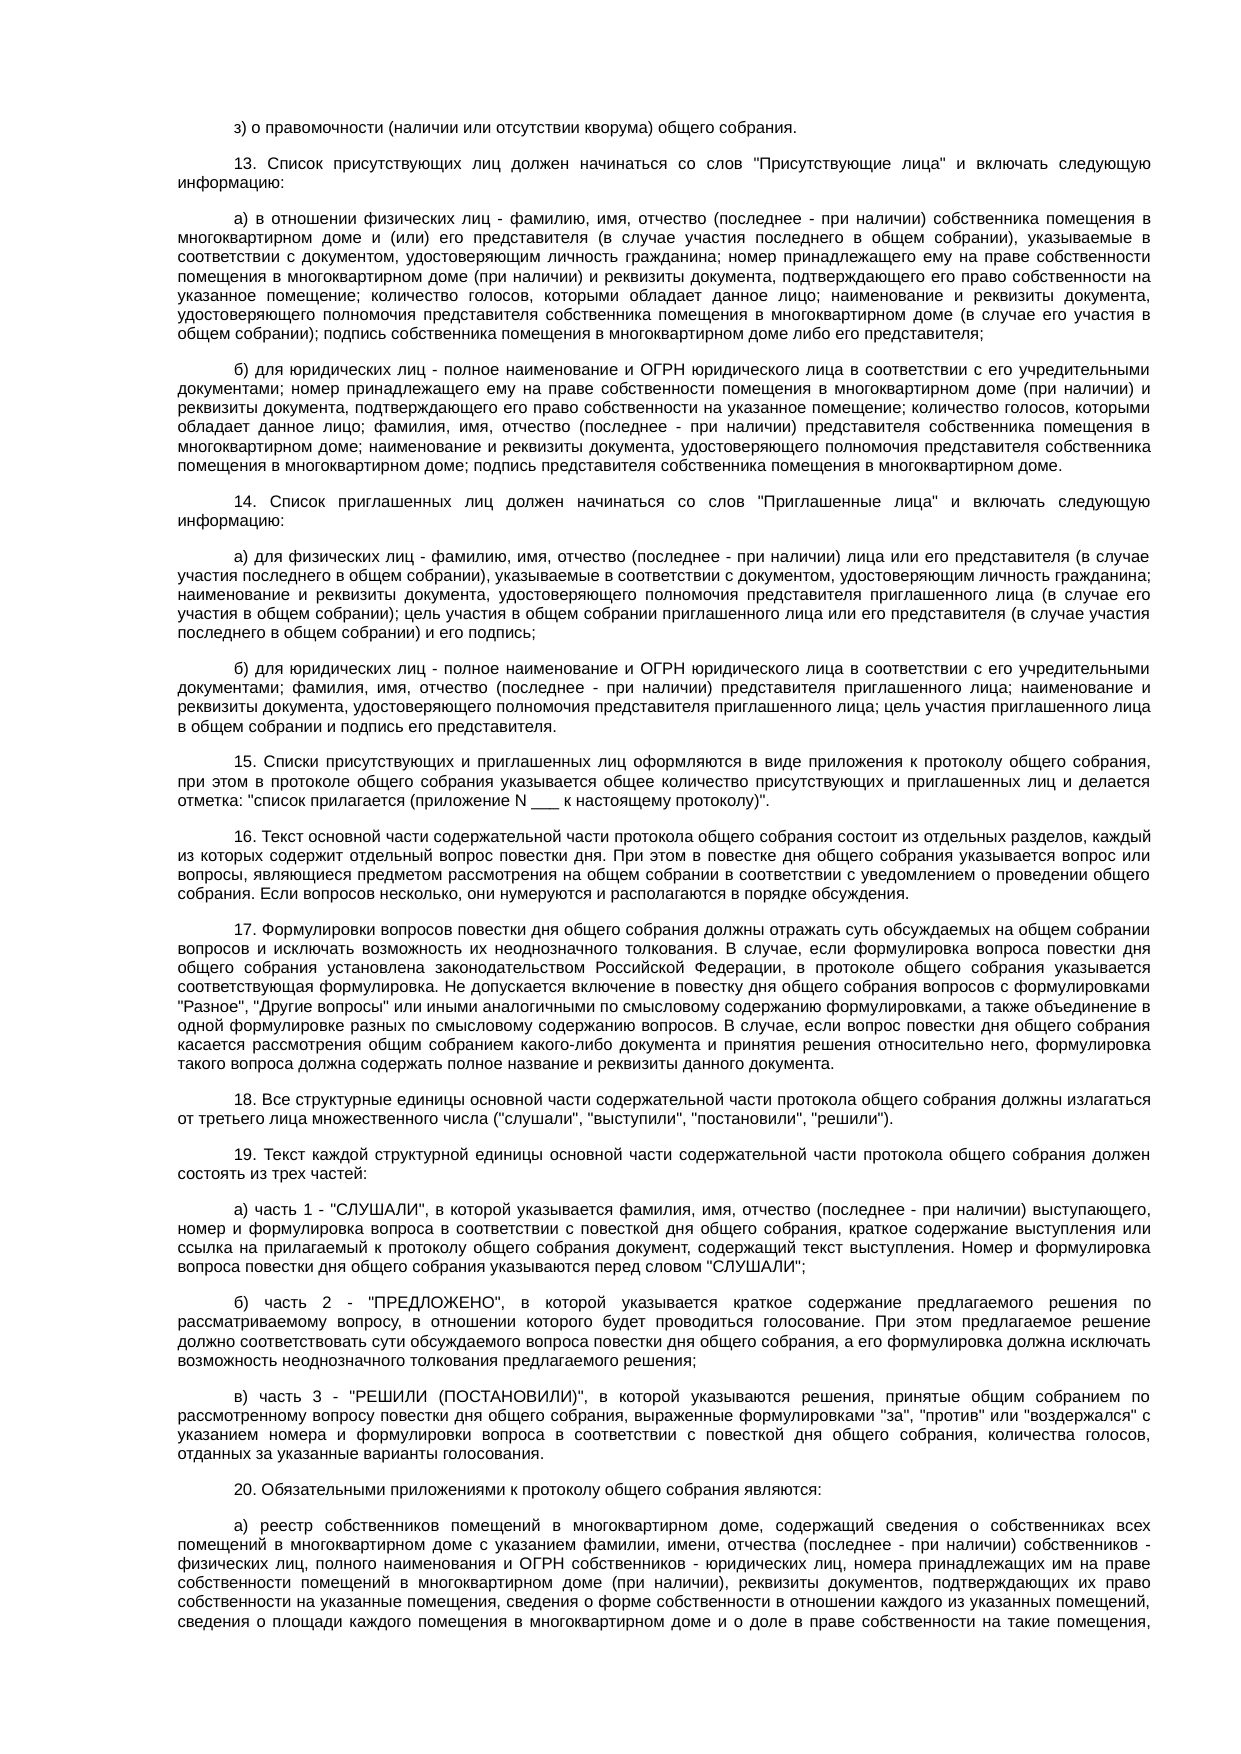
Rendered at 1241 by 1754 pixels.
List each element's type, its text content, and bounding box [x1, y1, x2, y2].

text 20. Обязательными приложениями к протоколу общего собрания являются: [177, 1480, 1152, 1499]
text 16. Текст основной части содержательной части протокола общего собрания состоит из отдельных разделов, каждый из которых содержит отдельный вопрос повестки дня. При этом в повестке дня общего собрания указывается вопрос или вопросы, являющиеся предметом рассмотрения на общем собрании в соответствии с уведомлением о проведении общего собрания. Если вопросов несколько, они нумеруются и располагаются в порядке обсуждения. [177, 826, 1152, 903]
text б) для юридических лиц - полное наименование и ОГРН юридического лица в соответствии с его учредительными документами; номер принадлежащего ему на праве собственности помещения в многоквартирном доме (при наличии) и реквизиты документа, подтверждающего его право собственности на указанное помещение; количество голосов, которыми обладает данное лицо; фамилия, имя, отчество (последнее - при наличии) представителя собственника помещения в многоквартирном доме; наименование и реквизиты документа, удостоверяющего полномочия представителя собственника помещения в многоквартирном доме; подпись представителя собственника помещения в многоквартирном доме. [177, 360, 1152, 475]
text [177, 1516, 1152, 1631]
text а) в отношении физических лиц - фамилию, имя, отчество (последнее - при наличии) собственника помещения в многоквартирном доме и (или) его представителя (в случае участия последнего в общем собрании), указываемые в соответствии с документом, удостоверяющим личность гражданина; номер принадлежащего ему на праве собственности помещения в многоквартирном доме (при наличии) и реквизиты документа, подтверждающего его право собственности на указанное помещение; количество голосов, которыми обладает данное лицо; наименование и реквизиты документа, удостоверяющего полномочия представителя собственника помещения в многоквартирном доме (в случае его участия в общем собрании); подпись собственника помещения в многоквартирном доме либо его представителя; [177, 209, 1152, 343]
text б) часть 2 - "ПРЕДЛОЖЕНО", в которой указывается краткое содержание предлагаемого решения по рассматриваемому вопросу, в отношении которого будет проводиться голосование. При этом предлагаемое решение должно соответствовать сути обсуждаемого вопроса повестки дня общего собрания, а его формулировка должна исключать возможность неоднозначного толкования предлагаемого решения; [177, 1293, 1152, 1370]
text а) для физических лиц - фамилию, имя, отчество (последнее - при наличии) лица или его представителя (в случае участия последнего в общем собрании), указываемые в соответствии с документом, удостоверяющим личность гражданина; наименование и реквизиты документа, удостоверяющего полномочия представителя приглашенного лица (в случае его участия в общем собрании); цель участия в общем собрании приглашенного лица или его представителя (в случае участия последнего в общем собрании) и его подпись; [177, 546, 1152, 642]
text б) для юридических лиц - полное наименование и ОГРН юридического лица в соответствии с его учредительными документами; фамилия, имя, отчество (последнее - при наличии) представителя приглашенного лица; наименование и реквизиты документа, удостоверяющего полномочия представителя приглашенного лица; цель участия приглашенного лица в общем собрании и подпись его представителя. [177, 659, 1152, 736]
text 13. Список присутствующих лиц должен начинаться со слов "Присутствующие лица" и включать следующую информацию: [177, 154, 1152, 192]
text 15. Списки присутствующих и приглашенных лиц оформляются в виде приложения к протоколу общего собрания, при этом в протоколе общего собрания указывается общее количество присутствующих и приглашенных лиц и делается отметка: "список прилагается (приложение N ___ к настоящему протоколу)". [177, 752, 1152, 810]
text а) часть 1 - "СЛУШАЛИ", в которой указывается фамилия, имя, отчество (последнее - при наличии) выступающего, номер и формулировка вопроса в соответствии с повесткой дня общего собрания, краткое содержание выступления или ссылка на прилагаемый к протоколу общего собрания документ, содержащий текст выступления. Номер и формулировка вопроса повестки дня общего собрания указываются перед словом "СЛУШАЛИ"; [177, 1200, 1152, 1276]
text 19. Текст каждой структурной единицы основной части содержательной части протокола общего собрания должен состоять из трех частей: [177, 1145, 1152, 1183]
text 17. Формулировки вопросов повестки дня общего собрания должны отражать суть обсуждаемых на общем собрании вопросов и исключать возможность их неоднозначного толкования. В случае, если формулировка вопроса повестки дня общего собрания установлена законодательством Российской Федерации, в протоколе общего собрания указывается соответствующая формулировка. Не допускается включение в повестку дня общего собрания вопросов с формулировками "Разное", "Другие вопросы" или иными аналогичными по смысловому содержанию формулировками, а также объединение в одной формулировке разных по смысловому содержанию вопросов. В случае, если вопрос повестки дня общего собрания касается рассмотрения общим собранием какого-либо документа и принятия решения относительно него, формулировка такого вопроса должна содержать полное название и реквизиты данного документа. [177, 920, 1152, 1073]
text 18. Все структурные единицы основной части содержательной части протокола общего собрания должны излагаться от третьего лица множественного числа ("слушали", "выступили", "постановили", "решили"). [177, 1090, 1152, 1128]
text 14. Список приглашенных лиц должен начинаться со слов "Приглашенные лица" и включать следующую информацию: [177, 491, 1152, 530]
text в) часть 3 - "РЕШИЛИ (ПОСТАНОВИЛИ)", в которой указываются решения, принятые общим собранием по рассмотренному вопросу повестки дня общего собрания, выраженные формулировками "за", "против" или "воздержался" с указанием номера и формулировки вопроса в соответствии с повесткой дня общего собрания, количества голосов, отданных за указанные варианты голосования. [177, 1386, 1152, 1463]
text з) о правомочности (наличии или отсутствии кворума) общего собрания. [177, 118, 1152, 137]
